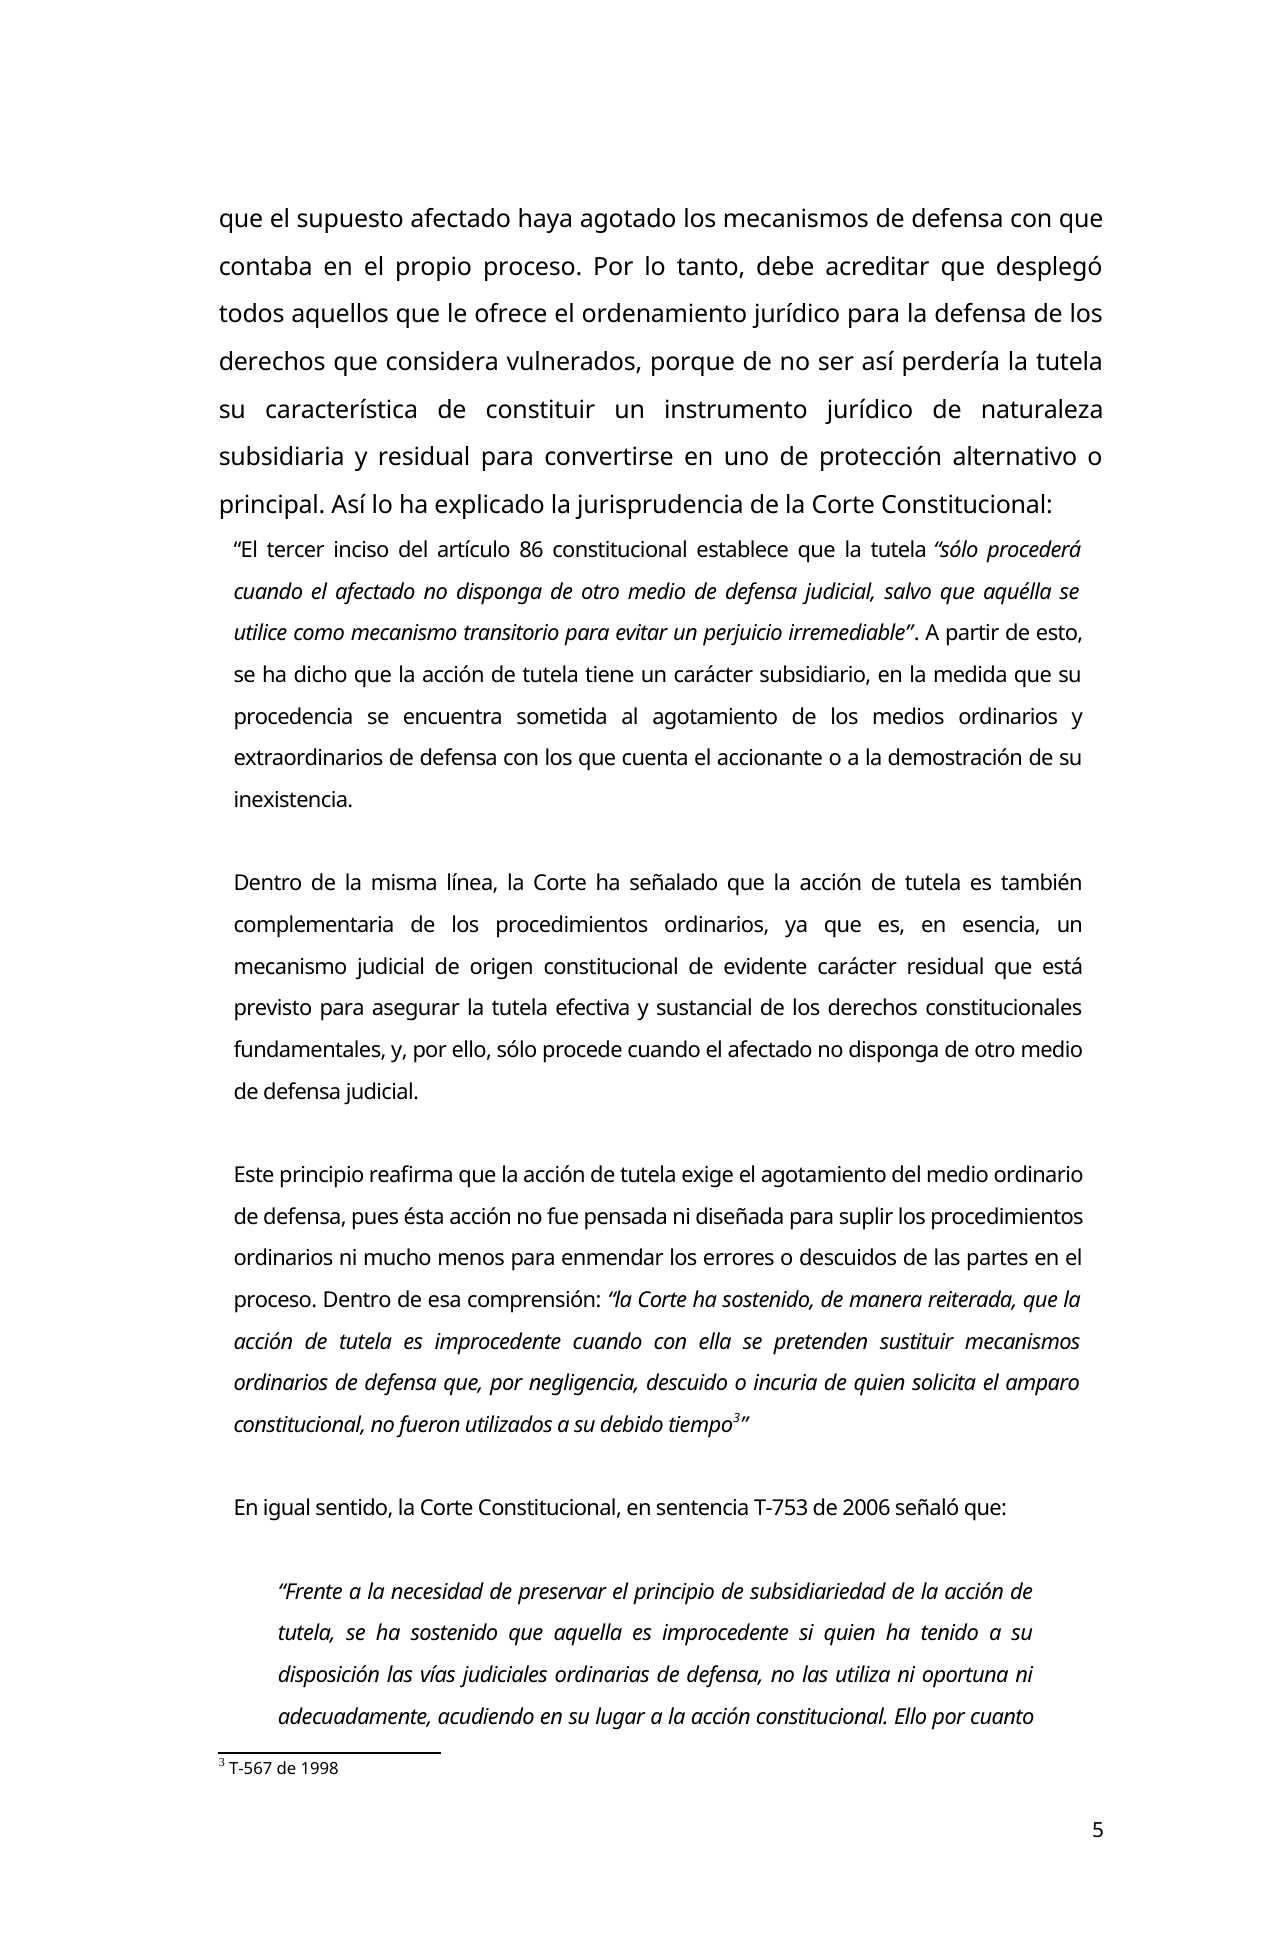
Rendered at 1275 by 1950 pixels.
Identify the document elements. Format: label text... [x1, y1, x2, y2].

text Dentro de la misma línea, la Corte ha señalado que la acción de tutela es también complementaria de los procedimientos ordinarios, ya que es, en esencia, un mecanismo judicial de origen constitucional de evidente carácter residual que está previsto para asegurar la tutela efectiva y sustancial de los derechos constitucionales fundamentales, y, por ello, sólo procede cuando el afectado no disponga de otro medio de defensa judicial. [233, 867, 1084, 1106]
text “El tercer inciso del artículo 86 constitucional establece que la tutela “sólo procederá cuando el afectado no disponga de otro medio de defensa judicial, salvo que aquélla se utilice como mecanismo transitorio para evitar un perjuicio irremediable”. A partir de esto, se ha dicho que la acción de tutela tiene un carácter subsidiario, en la medida que su procedencia se encuentra sometida al agotamiento de los medios ordinarios y extraordinarios de defensa con los que cuenta el accionante o a la demostración de su inexistencia. [233, 534, 1084, 814]
text Este principio reafirma que la acción de tutela exige el agotamiento del medio ordinario de defensa, pues ésta acción no fue pensada ni diseñada para suplir los procedimientos ordinarios ni mucho menos para enmendar los errores o descuidos de las partes en el proceso. Dentro de esa comprensión: “la Corte ha sostenido, de manera reiterada, que la acción de tutela es improcedente cuando con ella se pretenden sustituir mecanismos ordinarios de defensa que, por negligencia, descuido o incuria de quien solicita el amparo constitucional, no fueron utilizados a su debido tiempo” [233, 1159, 1084, 1439]
text En igual sentido, la Corte Constitucional, en sentencia T-753 de 2006 señaló que: [233, 1492, 1084, 1522]
